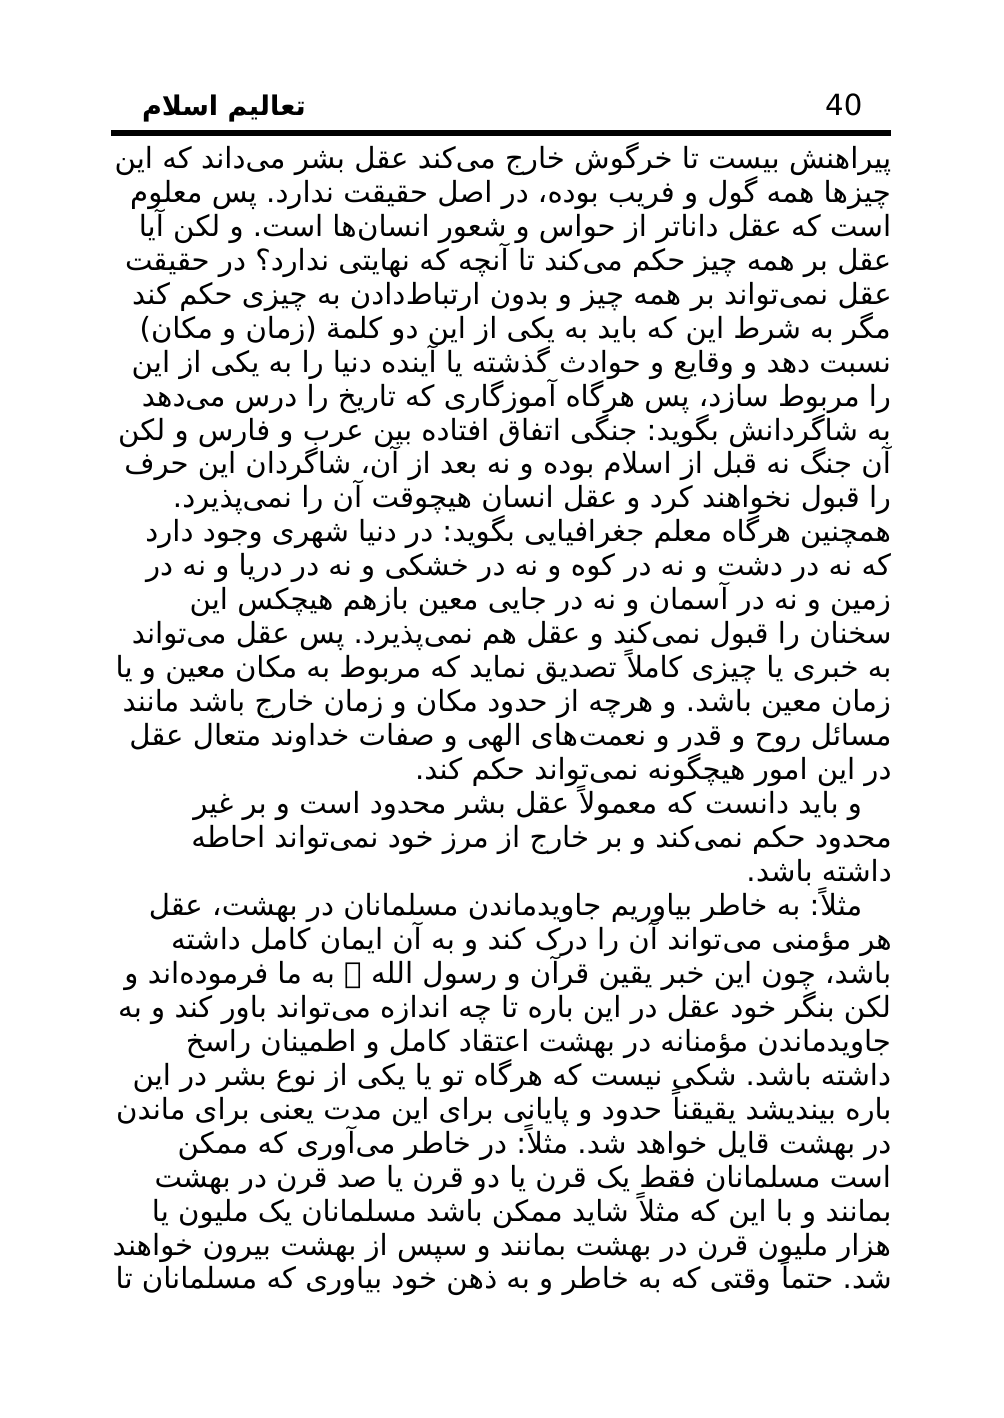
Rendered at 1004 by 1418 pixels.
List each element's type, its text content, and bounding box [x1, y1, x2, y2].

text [112, 141, 892, 786]
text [112, 888, 892, 1296]
text و باید دانست که معمولاً عقل بشر محدود است و بر غیر محدود حکم نمی‌کند و بر خارج از مرز خود نمی‌تواند احاطه داشته باشد. [112, 786, 892, 888]
